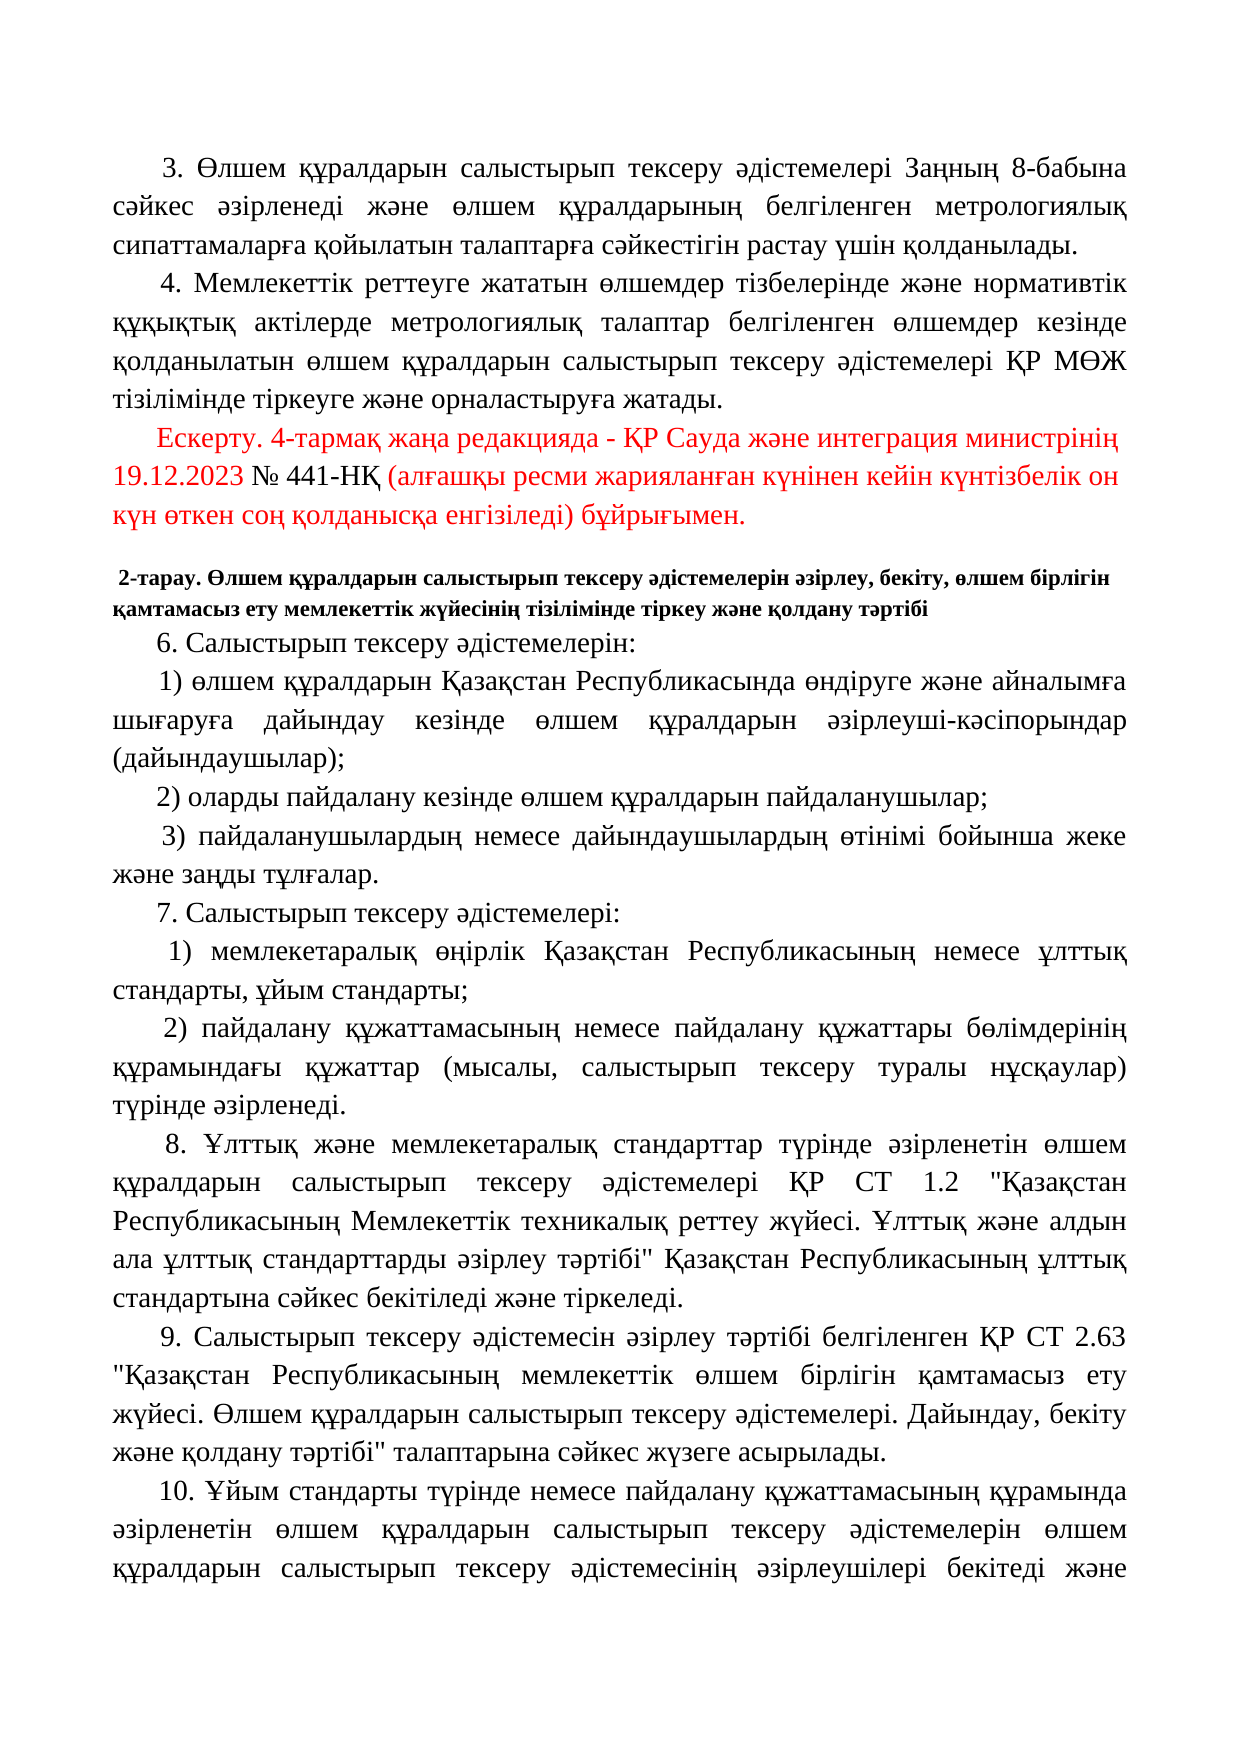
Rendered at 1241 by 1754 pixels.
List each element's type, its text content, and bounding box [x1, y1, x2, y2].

text 8. Ұлттық және мемлекетаралық стандарттар түрінде әзірленетін өлшем құралдарын салыстырып тексеру әдістемелері ҚР СТ 1.2 "Қазақстан Республикасының Мемлекеттік техникалық реттеу жүйесі. Ұлттық және алдын ала ұлттық стандарттарды әзірлеу тәртібі" Қазақстан Республикасының ұлттық стандартына сәйкес бекітіледі және тіркеледі. [112, 1126, 1128, 1314]
text 9. Салыстырып тексеру әдістемесін әзірлеу тәртібі белгіленген ҚР СТ 2.63 "Қазақстан Республикасының мемлекеттік өлшем бірлігін қамтамасыз ету жүйесі. Өлшем құралдарын салыстырып тексеру әдістемелері. Дайындау, бекіту және қолдану тәртібі" талаптарына сәйкес жүзеге асырылады. [112, 1319, 1128, 1468]
text 1) мемлекетаралық өңірлік Қазақстан Республикасының немесе ұлттық стандарты, ұйым стандарты; [112, 933, 1128, 1005]
text 2) оларды пайдалану кезінде өлшем құралдарын пайдаланушылар; [112, 779, 1128, 813]
text 1) өлшем құралдарын Қазақстан Республикасында өндіруге және айналымға шығаруға дайындау кезінде өлшем құралдарын әзірлеуші-кәсіпорындар (дайындаушылар); [112, 663, 1128, 774]
text 2-тарау. Өлшем құралдарын салыстырып тексеру әдістемелерін әзірлеу, бекіту, өлшем бірлігін қамтамасыз ету мемлекеттік жүйесінің тізілімінде тіркеу және қолдану тәртібі [112, 564, 1128, 621]
text 4. Мемлекеттік реттеуге жататын өлшемдер тізбелерінде және нормативтік құқықтық актілерде метрологиялық талаптар белгіленген өлшемдер кезінде қолданылатын өлшем құралдарын салыстырып тексеру әдістемелері ҚР МӨЖ тізілімінде тіркеуге және орналастыруға жатады. [112, 266, 1128, 415]
text Ескерту. 4-тармақ жаңа редакцияда - ҚР Сауда және интеграция министрінің 19.12.2023 № 441-НҚ (алғашқы ресми жарияланған күнінен кейін күнтізбелік он күн өткен соң қолданысқа енгізіледі) бұйрығымен. [112, 420, 1128, 561]
text 3) пайдаланушылардың немесе дайындаушылардың өтінімі бойынша жеке және заңды тұлғалар. [112, 818, 1128, 890]
text 7. Салыстырып тексеру әдістемелері: [112, 895, 1128, 928]
text 2) пайдалану құжаттамасының немесе пайдалану құжаттары бөлімдерінің құрамындағы құжаттар (мысалы, салыстырып тексеру туралы нұсқаулар) түрінде әзірленеді. [112, 1010, 1128, 1121]
text 6. Салыстырып тексеру әдістемелерін: [112, 625, 1128, 658]
text 3. Өлшем құралдарын салыстырып тексеру әдістемелері Заңның 8-бабына сәйкес әзірленеді және өлшем құралдарының белгіленген метрологиялық сипаттамаларға қойылатын талаптарға сәйкестігін растау үшін қолданылады. [112, 150, 1128, 261]
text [112, 1473, 1128, 1583]
